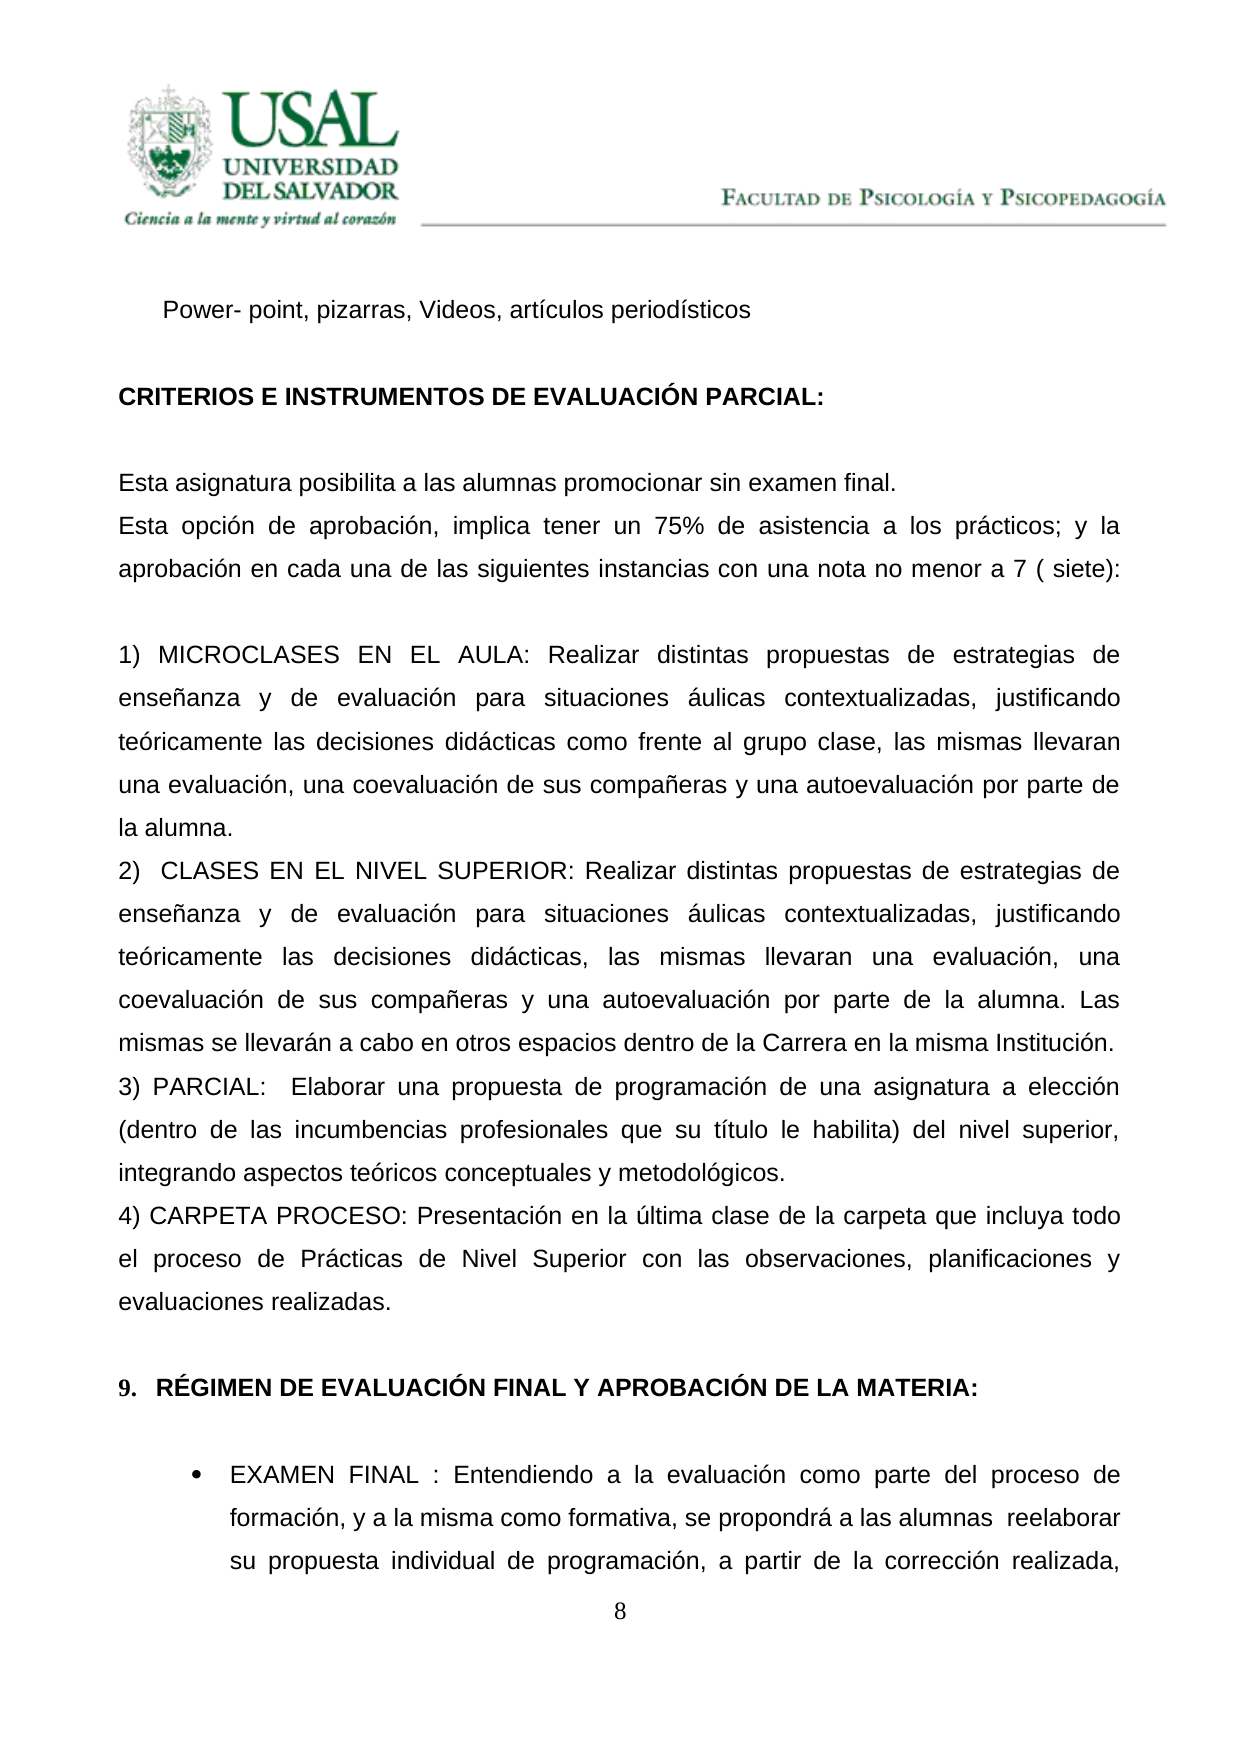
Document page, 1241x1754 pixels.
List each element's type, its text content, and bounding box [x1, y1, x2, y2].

list RÉGIMEN DE EVALUACIÓN FINAL Y APROBACIÓN DE LA MATERIA: [118, 1373, 1122, 1402]
text CRITERIOS E INSTRUMENTOS DE EVALUACIÓN PARCIAL: [118, 382, 1122, 410]
text 4) CARPETA PROCESO: Presentación en la última clase de la carpeta que incluya todo el proceso de Prácticas de Nivel Superior con las observaciones, planificaciones y evaluaciones realizadas. [118, 1201, 1122, 1316]
text Power- point, pizarras, Videos, artículos periodísticos [118, 295, 1122, 324]
text 3) PARCIAL: Elaborar una propuesta de programación de una asignatura a elección (dentro de las incumbencias profesionales que su título le habilita) del nivel superior, integrando aspectos teóricos conceptuales y metodológicos. [118, 1072, 1122, 1187]
picture [118, 73, 1175, 235]
text Esta asignatura posibilita a las alumnas promocionar sin examen final. [118, 468, 1122, 497]
text Esta opción de aprobación, implica tener un 75% de asistencia a los prácticos; y la aprobación en cada una de las siguientes instancias con una nota no menor a 7 ( siete): [118, 511, 1122, 626]
text 1) MICROCLASES EN EL AULA: Realizar distintas propuestas de estrategias de enseñanza y de evaluación para situaciones áulicas contextualizadas, justificando teóricamente las decisiones didácticas como frente al grupo clase, las mismas llevaran una evaluación, una coevaluación de sus compañeras y una autoevaluación por parte de la alumna. [118, 640, 1122, 842]
text 2) CLASES EN EL NIVEL SUPERIOR: Realizar distintas propuestas de estrategias de enseñanza y de evaluación para situaciones áulicas contextualizadas, justificando teóricamente las decisiones didácticas, las mismas llevaran una evaluación, una coevaluación de sus compañeras y una autoevaluación por parte de la alumna. Las mismas se llevarán a cabo en otros espacios dentro de la Carrera en la misma Institución. [118, 856, 1122, 1057]
